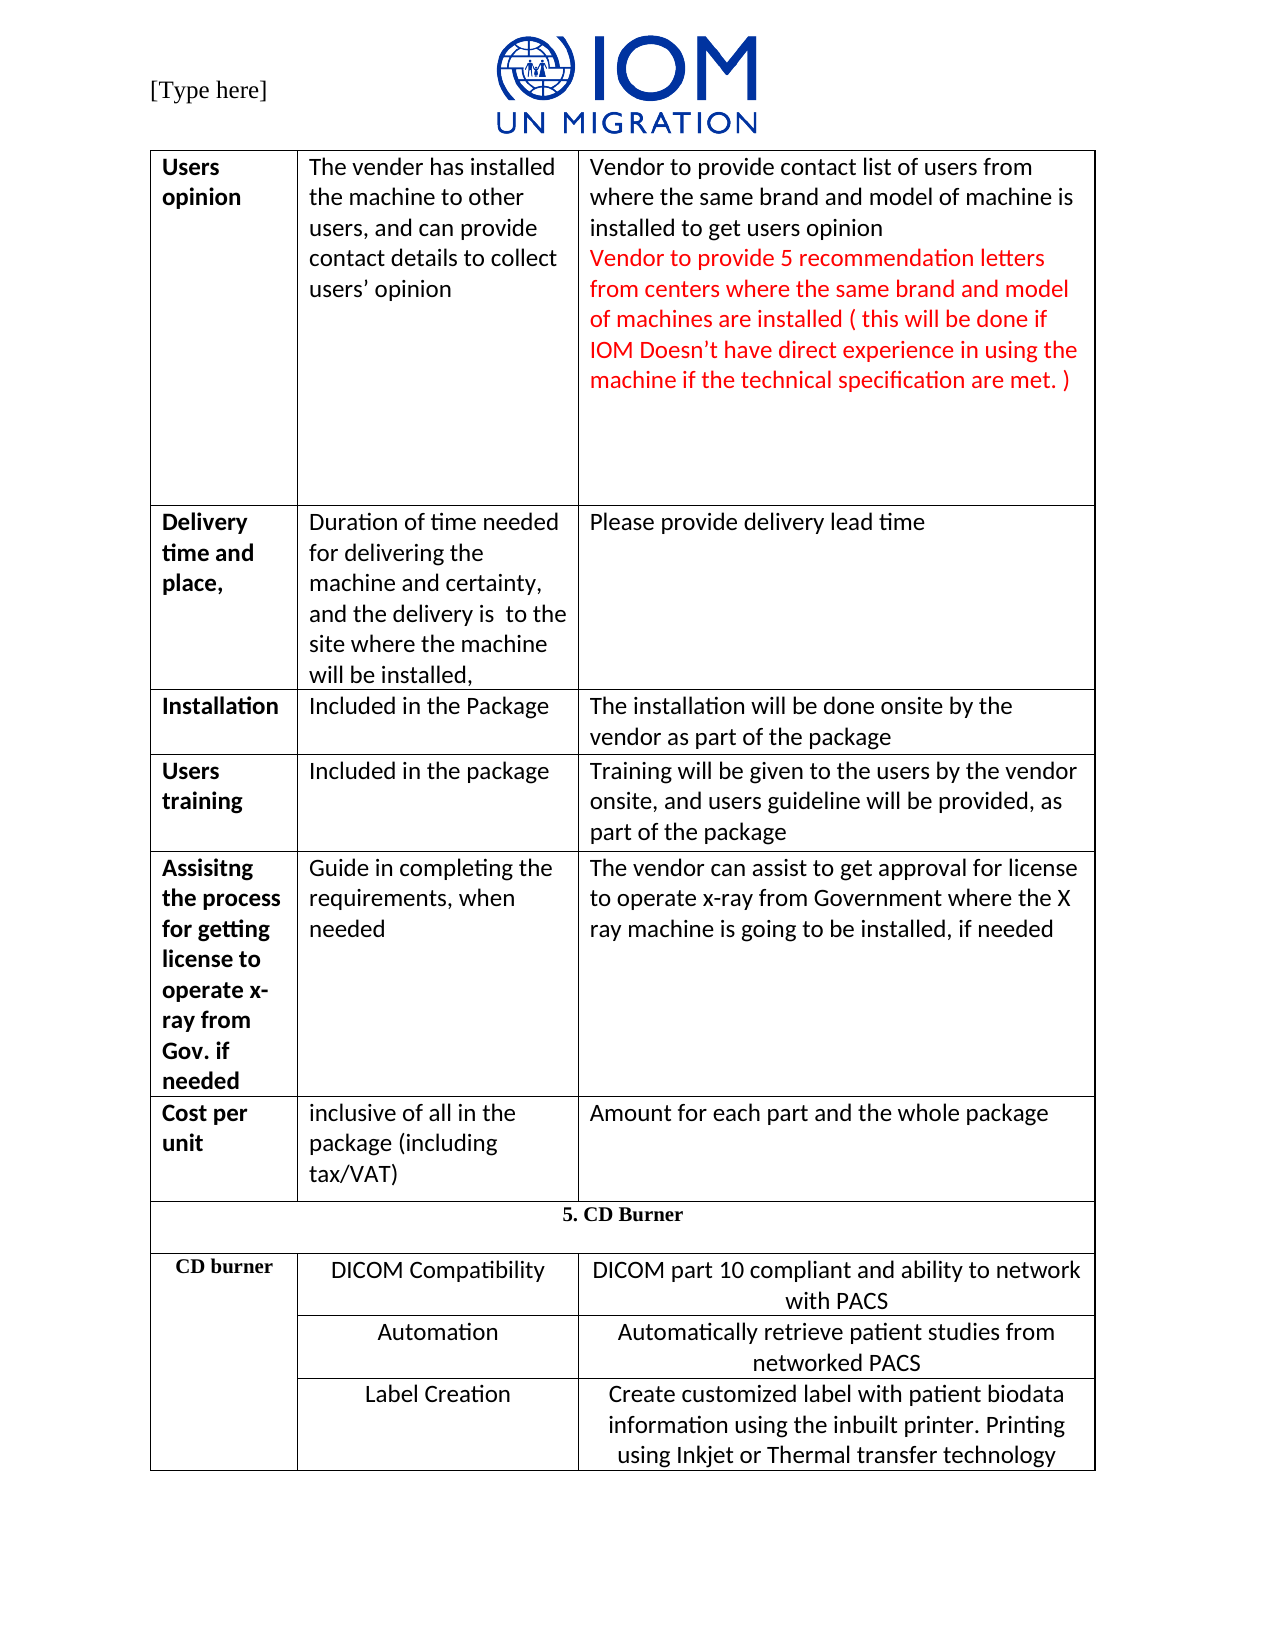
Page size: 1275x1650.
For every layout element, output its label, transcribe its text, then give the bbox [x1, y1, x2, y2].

table_cell Cost per unit [151, 1097, 297, 1201]
table_cell The vendor can assist to get approval for license to operate x-ray from Government where the X ray machine is going to be installed, if needed [579, 852, 1094, 1096]
table_cell Installation [151, 690, 297, 754]
table_cell Assisitng the process for getting license to operate x-ray from Gov. if needed [151, 852, 297, 1096]
table_cell Vendor to provide contact list of users from where the same brand and model of machine is installed to get users opinion Vendor to provide 5 recommendation letters from centers where the same brand and model of machines are installed ( this will be done if IOM Doesn’t have direct experience in using the machine if the technical specification are met. ) [579, 151, 1094, 505]
table_cell Create customized label with patient biodata information using the inbuilt printer. Printing using Inkjet or Thermal transfer technology [579, 1379, 1094, 1470]
table_cell DICOM part 10 compliant and ability to network with PACS [579, 1254, 1094, 1315]
table_cell Guide in completing the requirements, when needed [298, 852, 578, 1096]
table_cell Please provide delivery lead time [579, 506, 1094, 689]
table_cell Training will be given to the users by the vendor onsite, and users guideline will be provided, as part of the package [579, 755, 1094, 851]
table_cell Duration of time needed for delivering the machine and certainty, and the delivery is to the site where the machine will be installed, [298, 506, 578, 689]
table_cell Included in the package [298, 755, 578, 851]
table_cell Automation [298, 1316, 578, 1377]
picture [493, 34, 760, 136]
table_cell Delivery time and place, [151, 506, 297, 689]
table_cell The vender has installed the machine to other users, and can provide contact details to collect users’ opinion [298, 151, 578, 505]
table_cell DICOM Compatibility [298, 1254, 578, 1315]
table_cell Amount for each part and the whole package [579, 1097, 1094, 1201]
table_cell Label Creation [298, 1379, 578, 1470]
table_cell inclusive of all in the package (including tax/VAT) [298, 1097, 578, 1201]
table_cell Users opinion [151, 151, 297, 505]
table_cell Users training [151, 755, 297, 851]
table_cell Included in the Package [298, 690, 578, 754]
table_cell The installation will be done onsite by the vendor as part of the package [579, 690, 1094, 754]
table_cell CD burner [151, 1254, 297, 1470]
table_cell Automatically retrieve patient studies from networked PACS [579, 1316, 1094, 1377]
table_cell 5. CD Burner [151, 1202, 1094, 1253]
